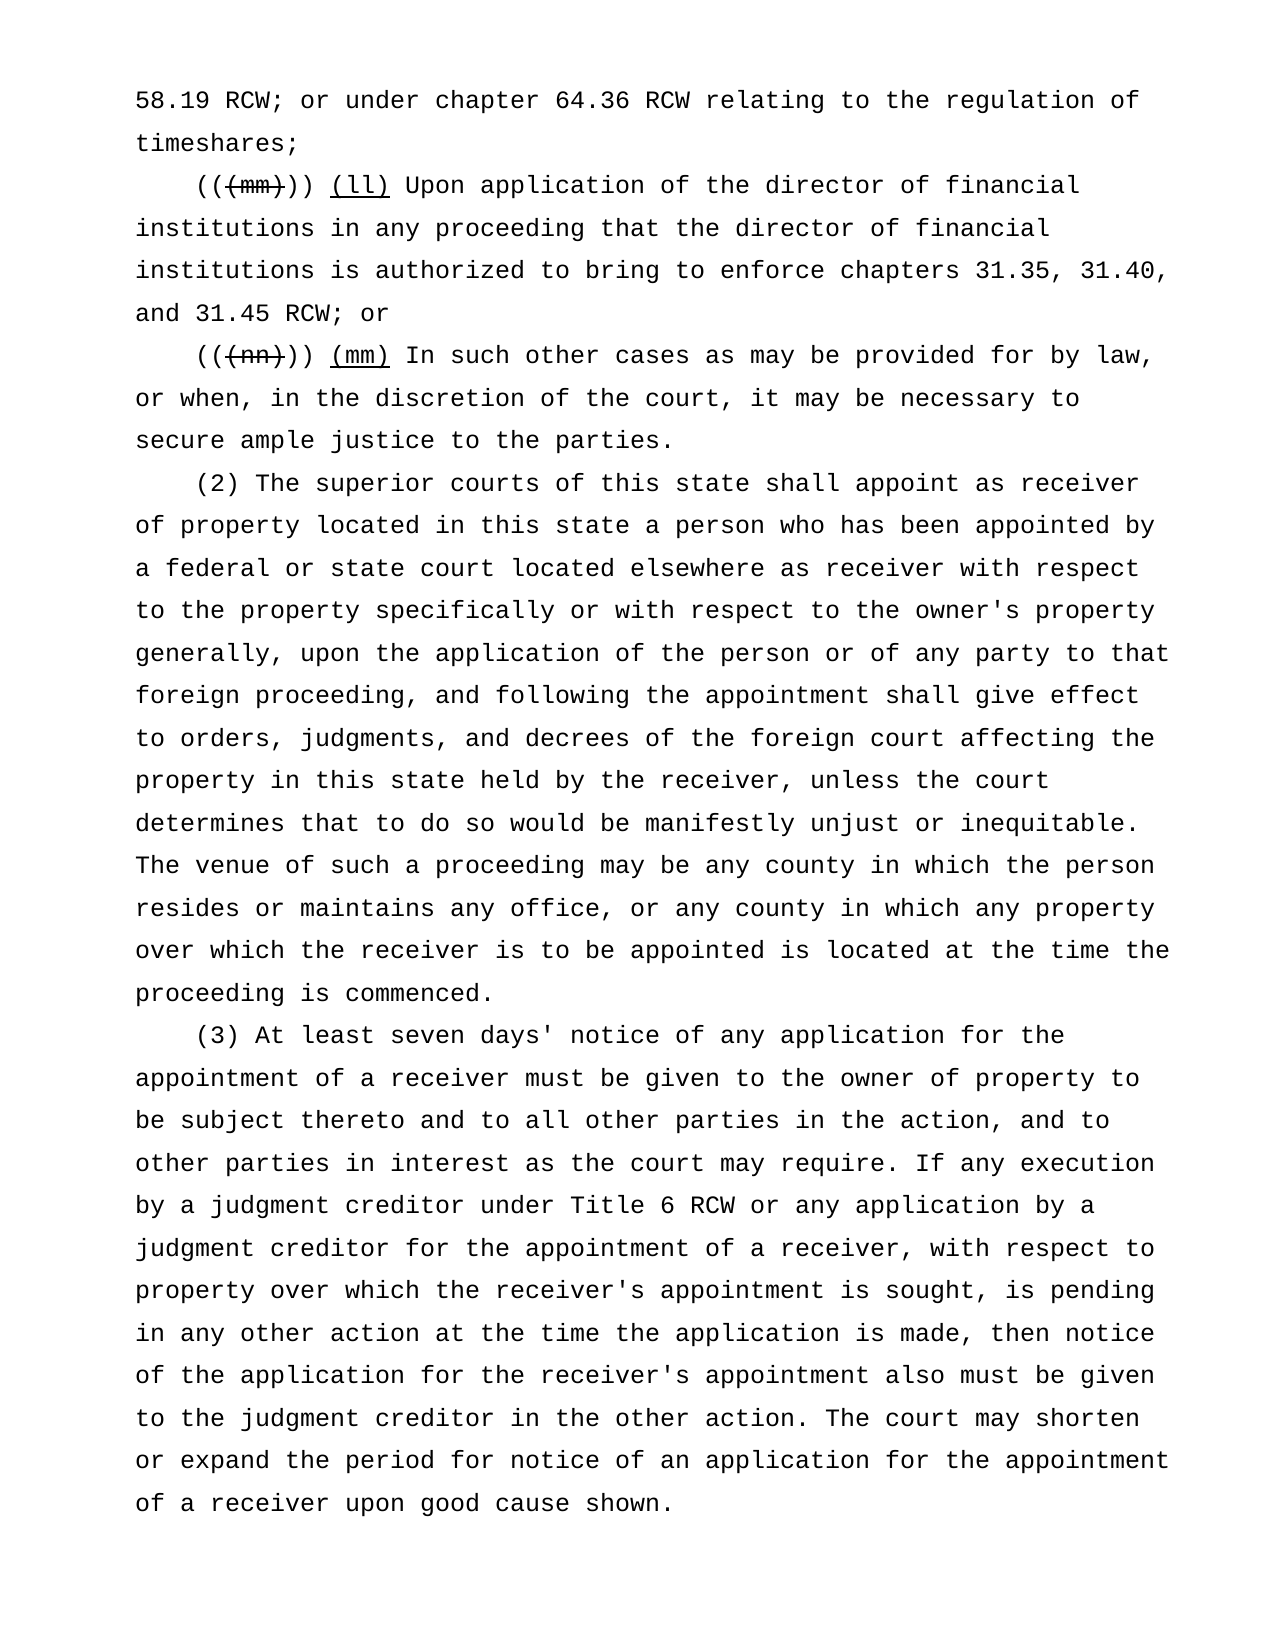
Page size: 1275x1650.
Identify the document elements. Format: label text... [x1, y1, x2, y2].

text (((nn))) (mm) In such other cases as may be provided for by law, or when, in the discretion of the court, it may be necessary to secure ample justice to the parties. [135, 330, 1170, 457]
text (2) The superior courts of this state shall appoint as receiver of property located in this state a person who has been appointed by a federal or state court located elsewhere as receiver with respect to the property specifically or with respect to the owner's property generally, upon the application of the person or of any party to that foreign proceeding, and following the appointment shall give effect to orders, judgments, and decrees of the foreign court affecting the property in this state held by the receiver, unless the court determines that to do so would be manifestly unjust or inequitable. The venue of such a proceeding may be any county in which the person resides or maintains any office, or any county in which any property over which the receiver is to be appointed is located at the time the proceeding is commenced. [135, 457, 1170, 1010]
text (((mm))) (ll) Upon application of the director of financial institutions in any proceeding that the director of financial institutions is authorized to bring to enforce chapters 31.35, 31.40, and 31.45 RCW; or [135, 160, 1170, 330]
text (3) At least seven days' notice of any application for the appointment of a receiver must be given to the owner of property to be subject thereto and to all other parties in the action, and to other parties in interest as the court may require. If any execution by a judgment creditor under Title 6 RCW or any application by a judgment creditor for the appointment of a receiver, with respect to property over which the receiver's appointment is sought, is pending in any other action at the time the application is made, then notice of the application for the receiver's appointment also must be given to the judgment creditor in the other action. The court may shorten or expand the period for notice of an application for the appointment of a receiver upon good cause shown. [135, 1010, 1170, 1520]
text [135, 75, 1170, 160]
